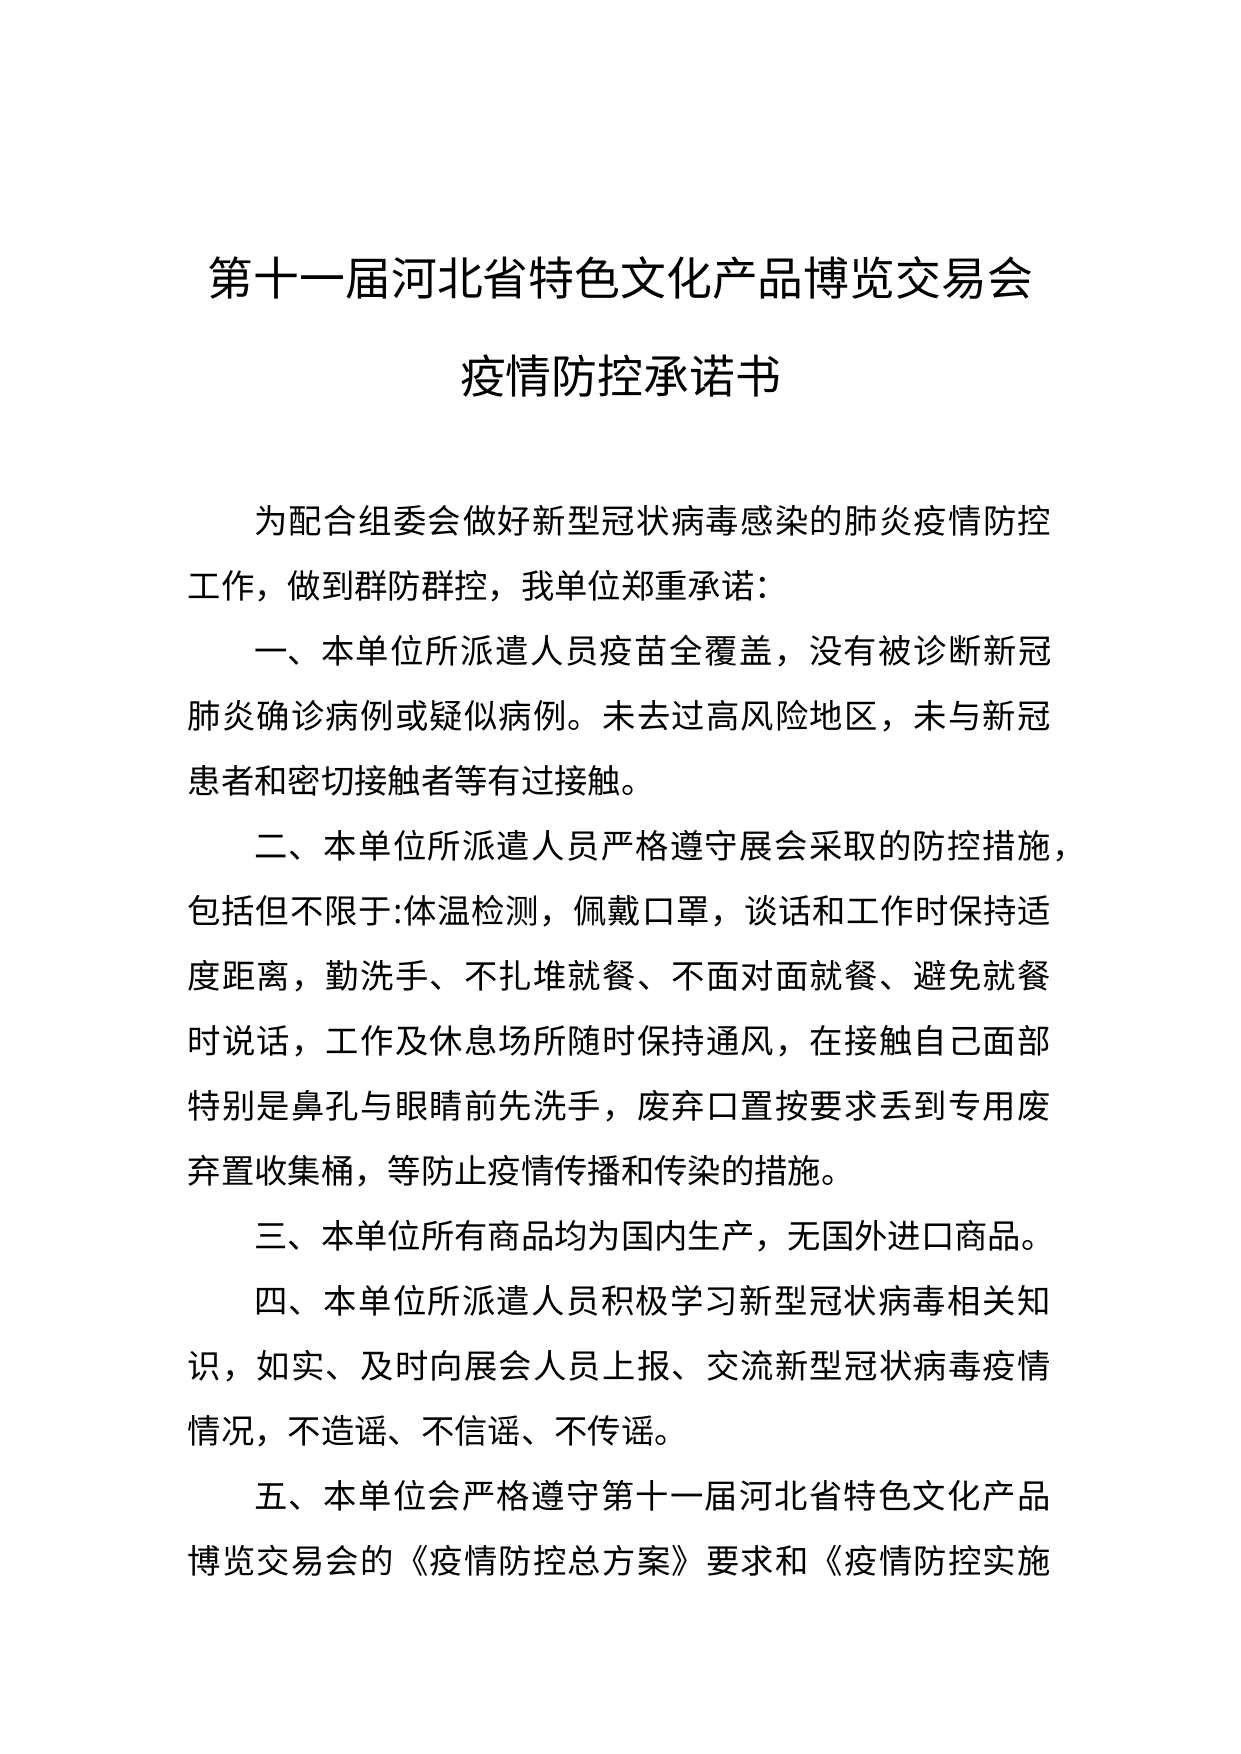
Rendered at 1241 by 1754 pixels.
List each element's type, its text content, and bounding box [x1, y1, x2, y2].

list 本单位所派遣人员疫苗全覆盖，没有被诊断新冠肺炎确诊病例或疑似病例。未去过高风险地区，未与新冠患者和密切接触者等有过接触。 [187, 617, 1053, 812]
text 为配合组委会做好新型冠状病毒感染的肺炎疫情防控工作，做到群防群控，我单位郑重承诺： [187, 487, 1053, 617]
text 二、本单位所派遣人员严格遵守展会采取的防控措施，包括但不限于:体温检测，佩戴口罩，谈话和工作时保持适度距离，勤洗手、不扎堆就餐、不面对面就餐、避免就餐时说话，工作及休息场所随时保持通风，在接触自己面部、特别是鼻孔与眼睛前先洗手，废弃口置按要求丢到专用废弃置收集桶，等防止疫情传播和传染的措施。 [187, 812, 1053, 1202]
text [187, 1462, 1053, 1592]
subtitle 第十一届河北省特色文化产品博览交易会疫情防控承诺书 [187, 227, 1053, 422]
text 三、本单位所有商品均为国内生产，无国外进口商品。 [187, 1202, 1053, 1267]
text 四、本单位所派遣人员积极学习新型冠状病毒相关知识，如实、及时向展会人员上报、交流新型冠状病毒疫情情况，不造谣、不信谣、不传谣。 [187, 1267, 1053, 1462]
